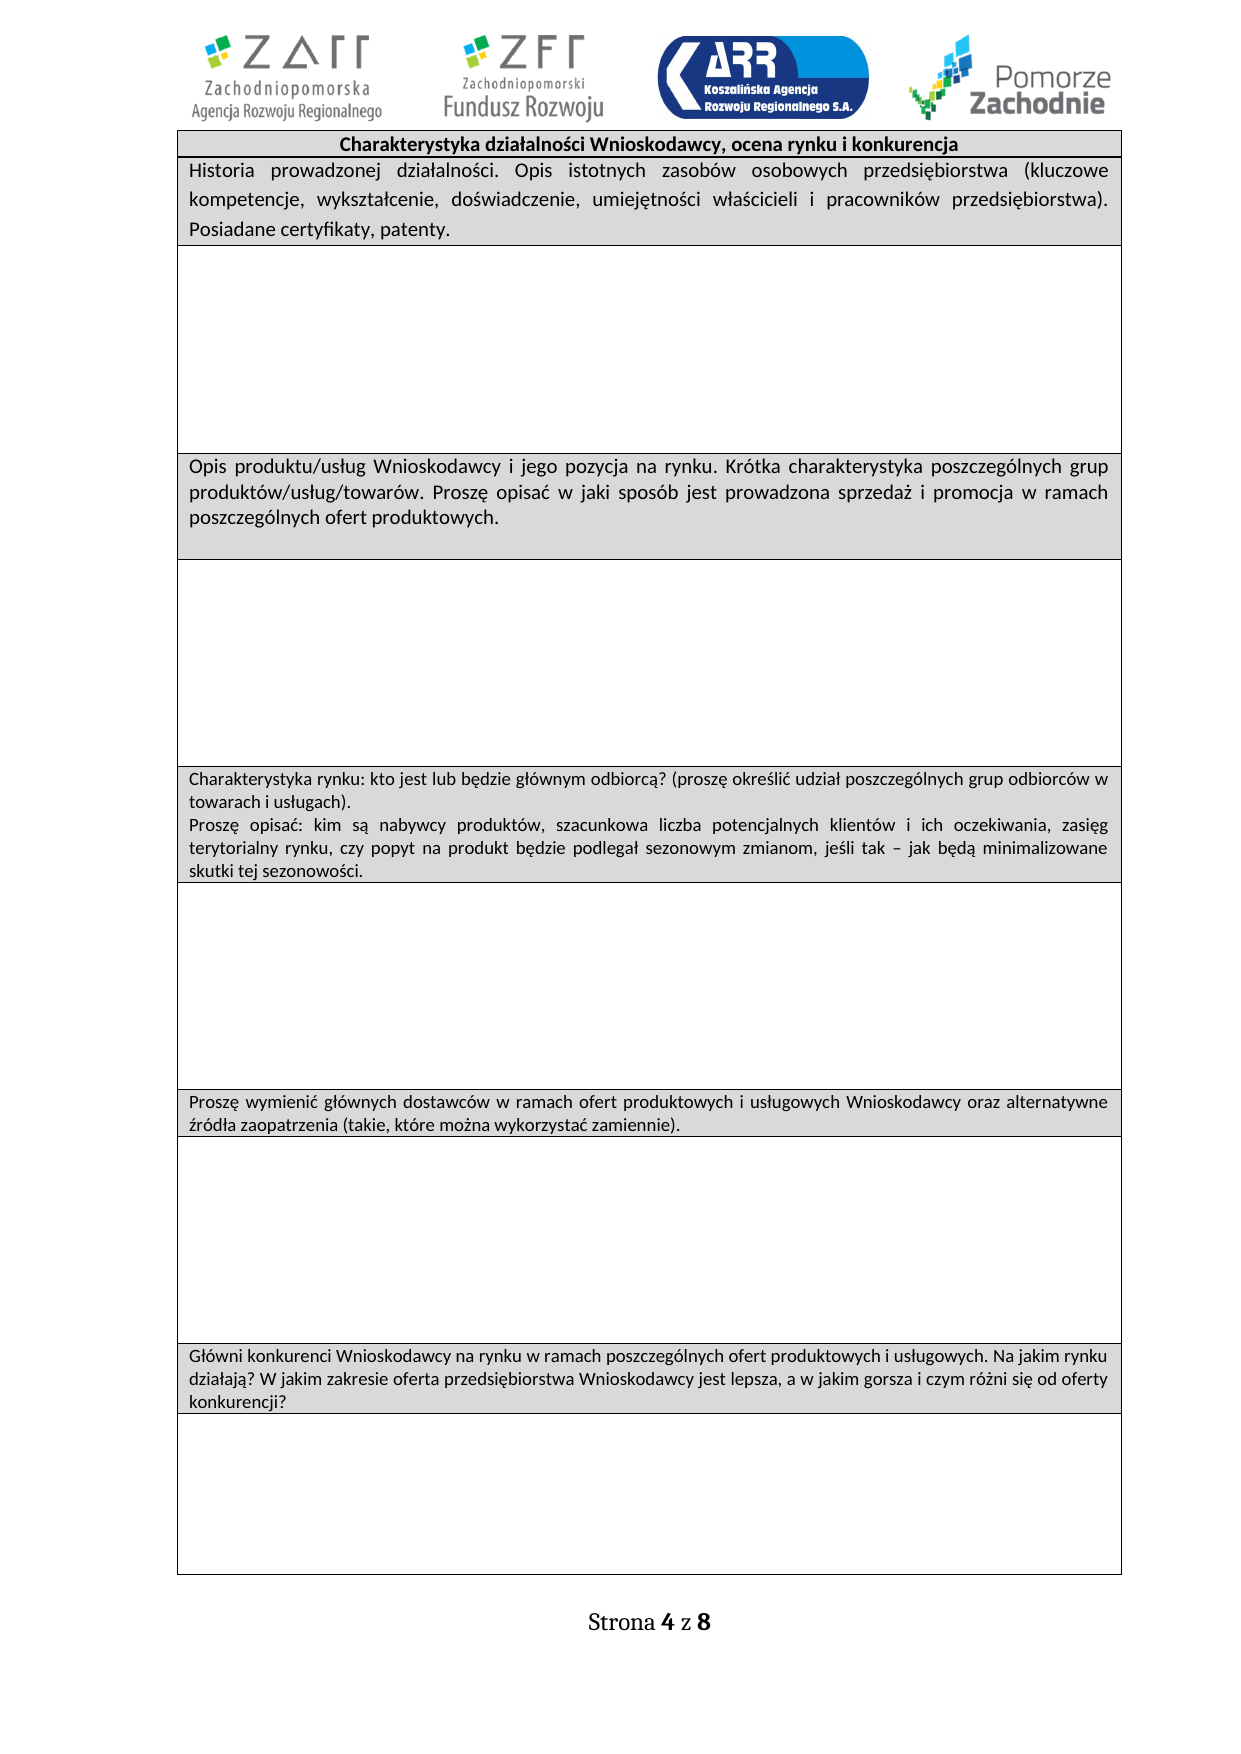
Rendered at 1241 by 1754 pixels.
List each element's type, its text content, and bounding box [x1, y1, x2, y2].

table_cell Historia prowadzonej działalności. Opis istotnych zasobów osobowych przedsiębiorstwa (kluczowe kompetencje, wykształcenie, doświadczenie, umiejętności właścicieli i pracowników przedsiębiorstwa). Posiadane certyfikaty, patenty. [178, 158, 1121, 245]
table_cell Charakterystyka rynku: kto jest lub będzie głównym odbiorcą? (proszę określić udział poszczególnych grup odbiorców w towarach i usługach). Proszę opisać: kim są nabywcy produktów, szacunkowa liczba potencjalnych klientów i ich oczekiwania, zasięg terytorialny rynku, czy popyt na produkt będzie podlegał sezonowym zmianom, jeśli tak – jak będą minimalizowane skutki tej sezonowości. [178, 767, 1121, 882]
table_cell [178, 1414, 1121, 1574]
table_cell Proszę wymienić głównych dostawców w ramach ofert produktowych i usługowych Wnioskodawcy oraz alternatywne źródła zaopatrzenia (takie, które można wykorzystać zamiennie). [178, 1090, 1121, 1136]
table_cell [178, 883, 1121, 1089]
table_cell Główni konkurenci Wnioskodawcy na rynku w ramach poszczególnych ofert produktowych i usługowych. Na jakim rynku działają? W jakim zakresie oferta przedsiębiorstwa Wnioskodawcy jest lepsza, a w jakim gorsza i czym różni się od oferty konkurencji? [178, 1344, 1121, 1413]
table_cell [178, 560, 1121, 766]
picture [177, 20, 1122, 129]
table_cell [178, 246, 1121, 453]
table_cell [178, 1137, 1121, 1343]
table_header Charakterystyka działalności Wnioskodawcy, ocena rynku i konkurencja [178, 131, 1121, 156]
table_cell Opis produktu/usług Wnioskodawcy i jego pozycja na rynku. Krótka charakterystyka poszczególnych grup produktów/usług/towarów. Proszę opisać w jaki sposób jest prowadzona sprzedaż i promocja w ramach poszczególnych ofert produktowych. [178, 454, 1121, 559]
